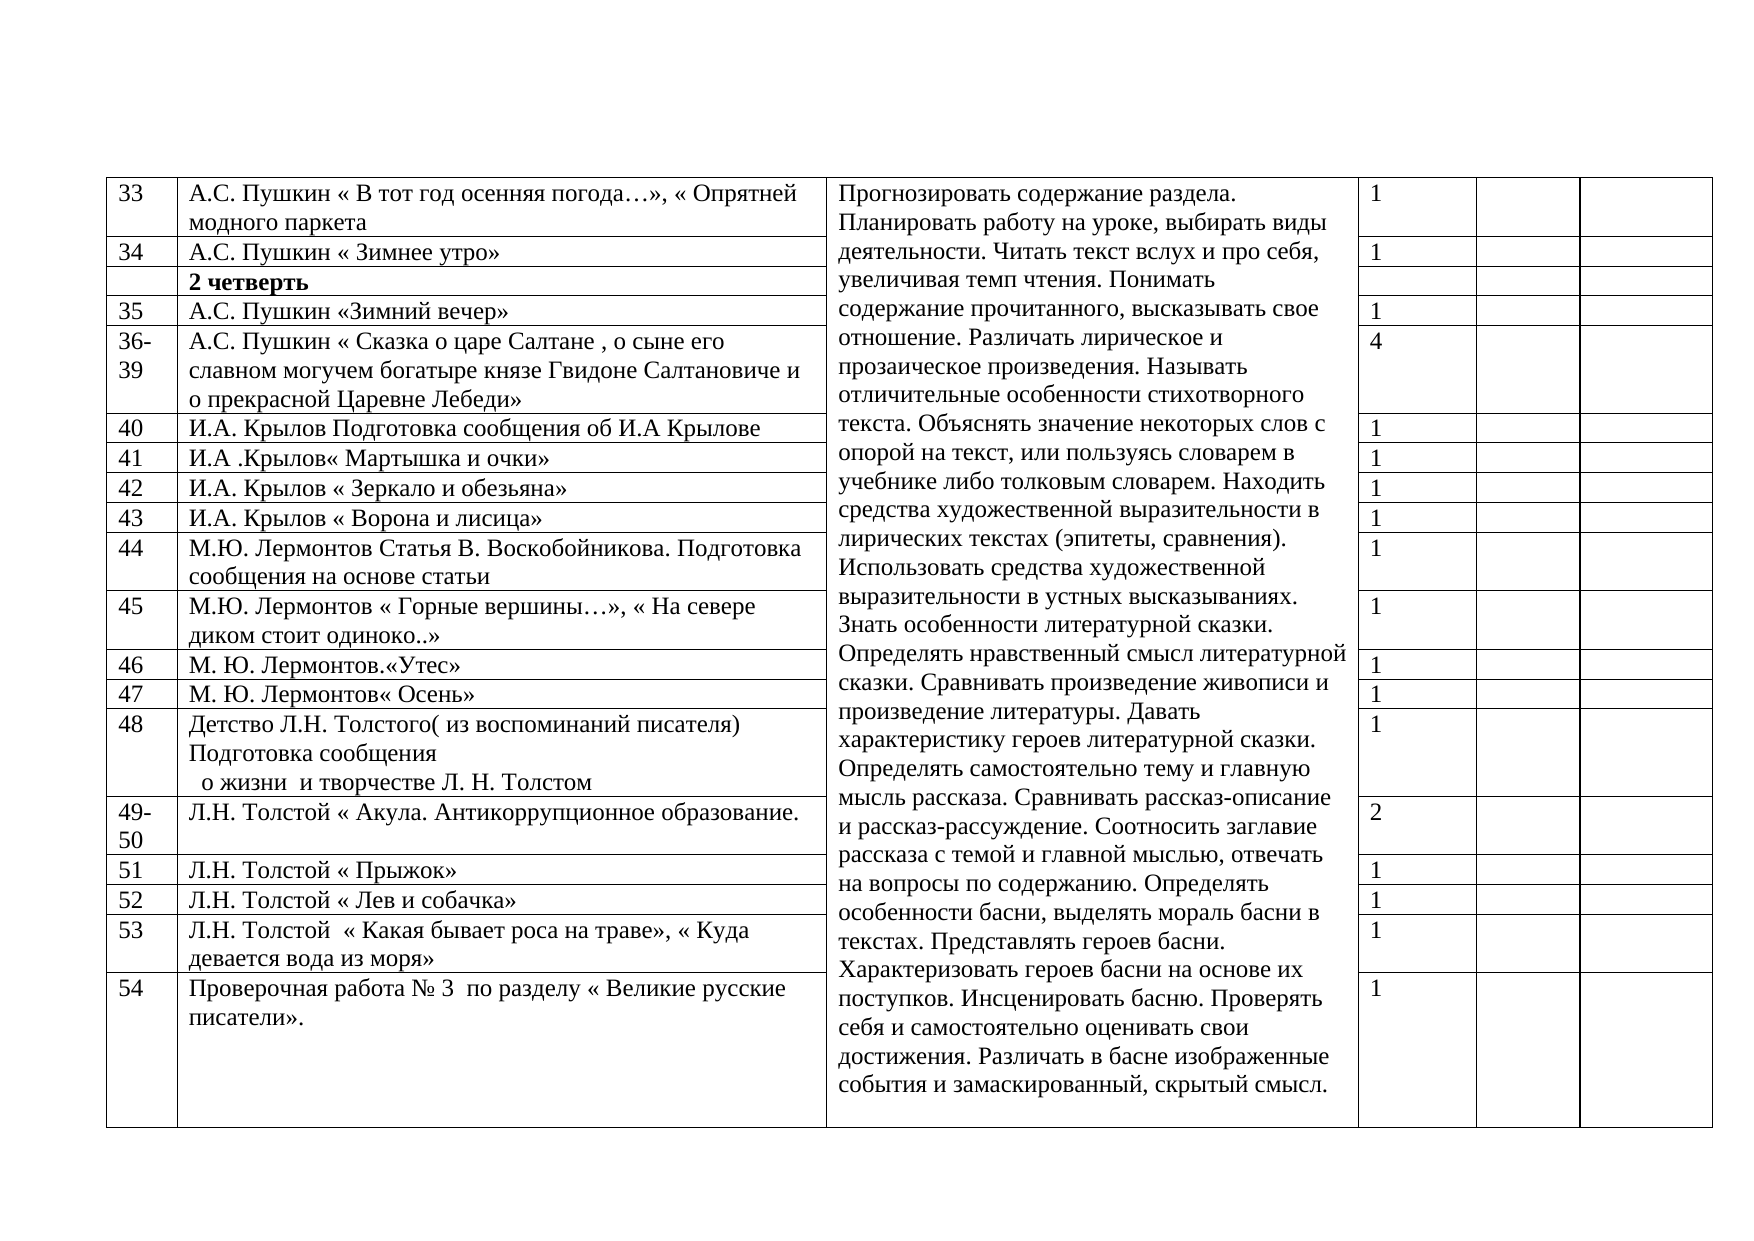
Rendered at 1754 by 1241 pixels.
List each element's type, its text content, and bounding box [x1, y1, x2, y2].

table_cell 52 [107, 885, 177, 914]
table_cell [1581, 326, 1712, 412]
table_cell 1 [1359, 443, 1476, 472]
table_cell М. Ю. Лермонтов« Осень» [178, 680, 826, 708]
table_cell [1477, 533, 1579, 590]
table_cell [1581, 267, 1712, 295]
table_cell 35 [107, 296, 177, 325]
table_cell 4 [1359, 326, 1476, 412]
table_cell [1477, 973, 1579, 1127]
table_cell 54 [107, 973, 177, 1127]
table_cell [1581, 973, 1712, 1127]
table_cell М.Ю. Лермонтов Статья В. Воскобойникова. Подготовка сообщения на основе статьи [178, 533, 826, 590]
table_cell [1581, 443, 1712, 472]
table_cell [1477, 237, 1579, 266]
table_cell 1 [1359, 503, 1476, 532]
table_cell А.С. Пушкин « Сказка о царе Салтане , о сыне его славном могучем богатыре князе Гвидоне Салтановиче и о прекрасной Царевне Лебеди» [178, 326, 826, 412]
table_cell 33 [107, 178, 177, 236]
table_cell [1581, 885, 1712, 914]
table_cell [1581, 591, 1712, 649]
table_cell [1477, 443, 1579, 472]
table_cell 49-50 [107, 797, 177, 854]
table_cell А.С. Пушкин « Зимнее утро» [178, 237, 826, 266]
table_cell [1581, 680, 1712, 708]
table_cell [1581, 473, 1712, 502]
table_cell 1 [1359, 855, 1476, 884]
table_cell [1477, 915, 1579, 972]
table_cell А.С. Пушкин « В тот год осенняя погода…», « Опрятней модного паркета [178, 178, 826, 236]
table_cell 1 [1359, 973, 1476, 1127]
table_cell [1477, 709, 1579, 796]
table_cell 43 [107, 503, 177, 532]
table_cell Проверочная работа № 3 по разделу « Великие русские писатели». [178, 973, 826, 1127]
table_cell [1477, 296, 1579, 325]
table_cell [1477, 414, 1579, 442]
table_cell 51 [107, 855, 177, 884]
table_cell [107, 267, 177, 295]
table_cell [1477, 178, 1579, 236]
table_cell [1581, 915, 1712, 972]
table_cell 41 [107, 443, 177, 472]
table_cell 36-39 [107, 326, 177, 412]
table_cell [1477, 503, 1579, 532]
table_cell [1581, 503, 1712, 532]
table_cell Л.Н. Толстой « Какая бывает роса на траве», « Куда девается вода из моря» [178, 915, 826, 972]
table_cell 2 четверть [178, 267, 826, 295]
table_cell 48 [107, 709, 177, 796]
table_cell [1477, 680, 1579, 708]
table_cell 40 [107, 414, 177, 442]
table_cell [1477, 267, 1579, 295]
table_cell И.А .Крылов« Мартышка и очки» [178, 443, 826, 472]
table_cell 1 [1359, 885, 1476, 914]
table_cell [1477, 885, 1579, 914]
table_cell [1581, 797, 1712, 854]
table_cell Л.Н. Толстой « Лев и собачка» [178, 885, 826, 914]
table_cell Л.Н. Толстой « Прыжок» [178, 855, 826, 884]
table_cell [1477, 326, 1579, 412]
table_cell 1 [1359, 296, 1476, 325]
table_cell 1 [1359, 414, 1476, 442]
table_cell 46 [107, 650, 177, 678]
table_cell Детство Л.Н. Толстого( из воспоминаний писателя) Подготовка сообщения о жизни и творчестве Л. Н. Толстом [178, 709, 826, 796]
table_cell И.А. Крылов « Ворона и лисица» [178, 503, 826, 532]
table_cell 1 [1359, 709, 1476, 796]
table_cell И.А. Крылов Подготовка сообщения об И.А Крылове [178, 414, 826, 442]
table_cell 1 [1359, 533, 1476, 590]
table_cell [1477, 650, 1579, 678]
table_cell 47 [107, 680, 177, 708]
table_cell [1581, 414, 1712, 442]
table_cell Л.Н. Толстой « Акула. Антикоррупционное образование. [178, 797, 826, 854]
table_cell 34 [107, 237, 177, 266]
table_cell [1477, 855, 1579, 884]
table_cell М. Ю. Лермонтов.«Утес» [178, 650, 826, 678]
table_cell [1581, 533, 1712, 590]
table_cell [1581, 709, 1712, 796]
table_cell [1477, 473, 1579, 502]
table_cell [1581, 855, 1712, 884]
table_cell [1359, 267, 1476, 295]
table_cell А.С. Пушкин «Зимний вечер» [178, 296, 826, 325]
table_cell [1477, 591, 1579, 649]
table_cell 42 [107, 473, 177, 502]
table_cell 44 [107, 533, 177, 590]
table_cell 1 [1359, 650, 1476, 678]
table_cell 1 [1359, 178, 1476, 236]
table_cell 1 [1359, 915, 1476, 972]
table_cell 1 [1359, 591, 1476, 649]
table_cell [1581, 237, 1712, 266]
table_cell [1581, 178, 1712, 236]
table_cell 45 [107, 591, 177, 649]
table_cell [1581, 296, 1712, 325]
table_cell 53 [107, 915, 177, 972]
table_cell [1581, 650, 1712, 678]
table_cell 1 [1359, 237, 1476, 266]
table_cell И.А. Крылов « Зеркало и обезьяна» [178, 473, 826, 502]
table_cell [1477, 797, 1579, 854]
table_cell 2 [1359, 797, 1476, 854]
table_cell 1 [1359, 680, 1476, 708]
table_cell 1 [1359, 473, 1476, 502]
table_cell М.Ю. Лермонтов « Горные вершины…», « На севере диком стоит одиноко..» [178, 591, 826, 649]
